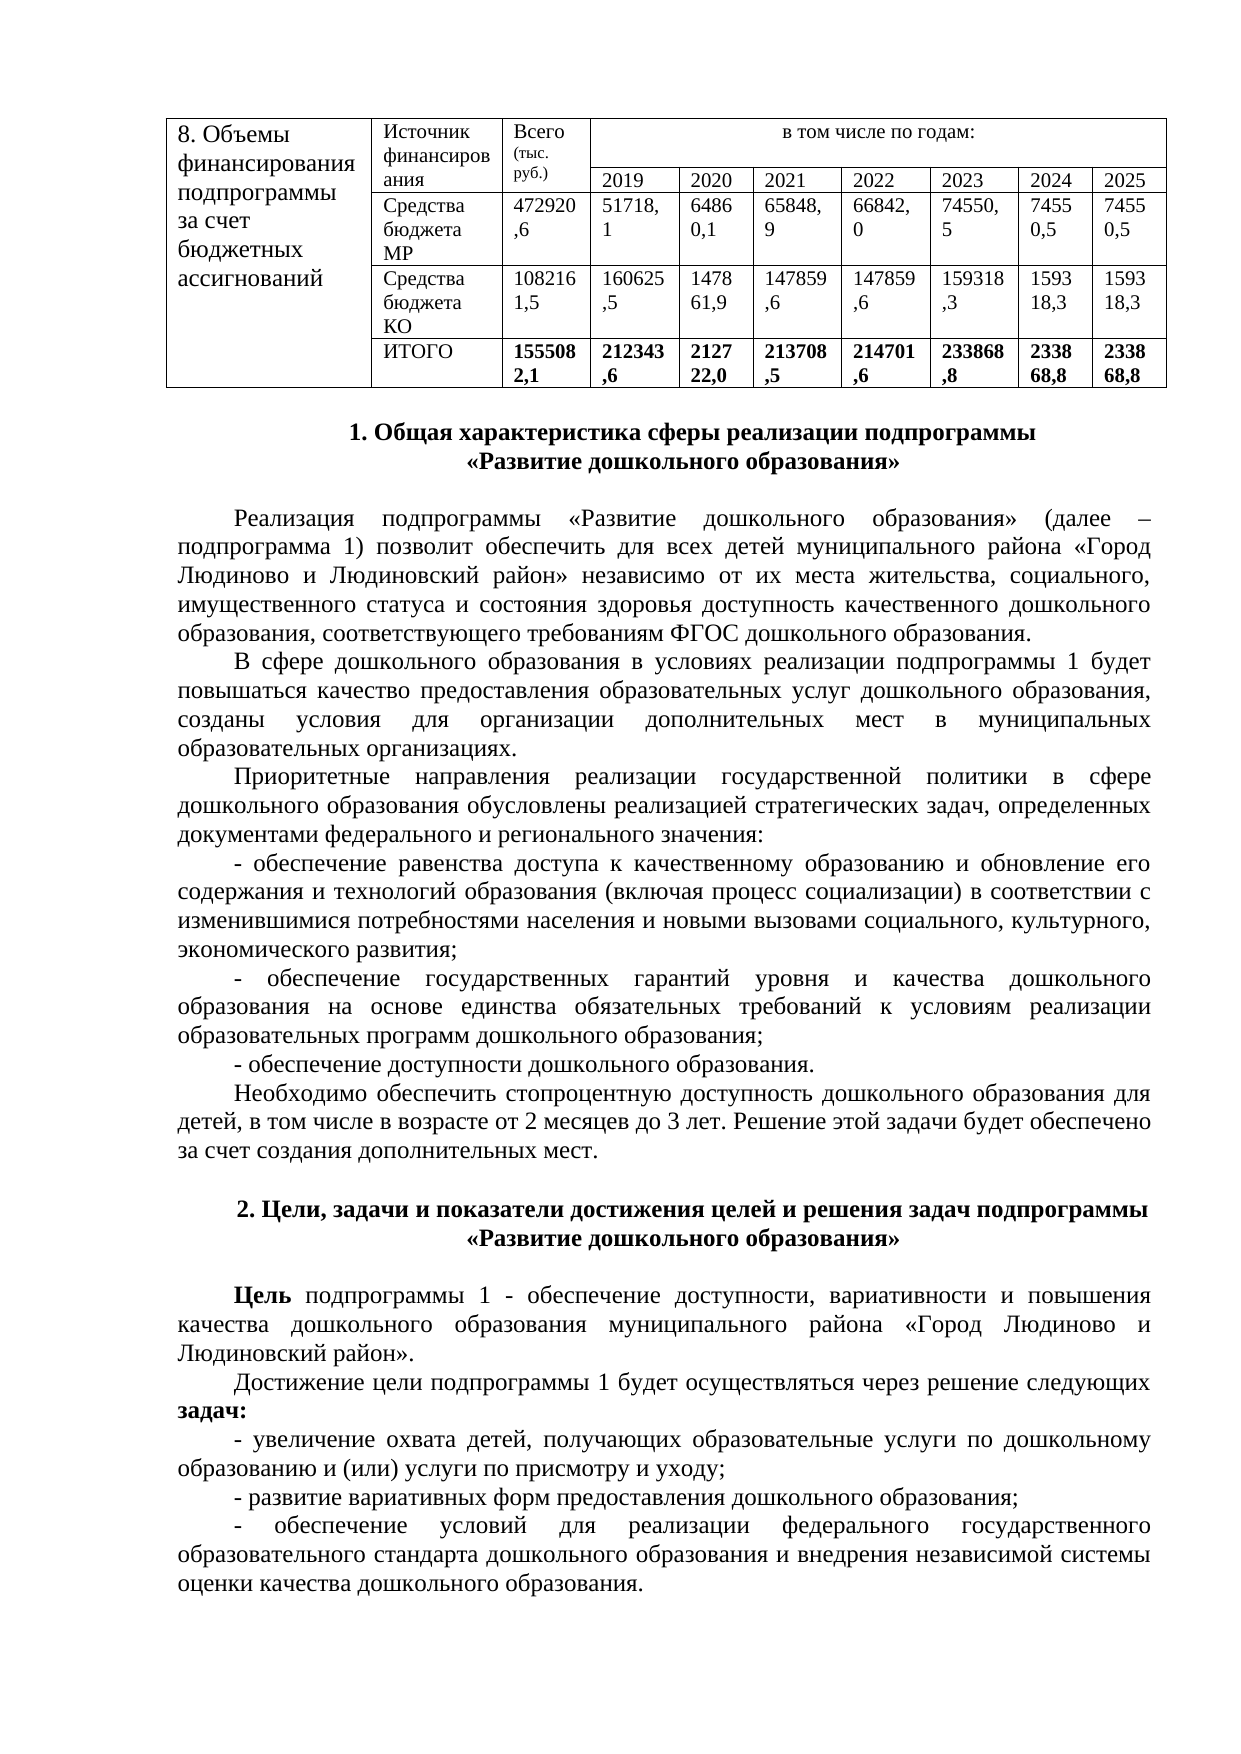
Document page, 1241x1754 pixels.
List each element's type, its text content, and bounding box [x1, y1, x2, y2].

text - обеспечение государственных гарантий уровня и качества дошкольного образования на основе единства обязательных требований к условиям реализации образовательных программ дошкольного образования; [177, 963, 1152, 1049]
table_cell Всего (тыс. руб.) [503, 119, 590, 192]
table_cell 66842,0 [842, 193, 930, 265]
text Реализация подпрограммы «Развитие дошкольного образования» (далее – подпрограмма 1) позволит обеспечить для всех детей муниципального района «Город Людиново и Людиновский район» независимо от их места жительства, социального, имущественного статуса и состояния здоровья доступность качественного дошкольного образования, соответствующего требованиям ФГОС дошкольного образования. [177, 503, 1152, 646]
text Приоритетные направления реализации государственной политики в сфере дошкольного образования обусловлены реализацией стратегических задач, определенных документами федерального и регионального значения: [177, 761, 1152, 848]
table_cell 159318,3 [1019, 266, 1092, 338]
table_cell 74550,5 [1019, 193, 1092, 265]
table_cell 212722,0 [680, 339, 753, 387]
text 2. Цели, задачи и показатели достижения целей и решения задач подпрограммы [177, 1194, 1152, 1223]
text Цель подпрограммы 1 - обеспечение доступности, вариативности и повышения качества дошкольного образования муниципального района «Город Людиново и Людиновский район». [177, 1281, 1152, 1367]
text 1. Общая характеристика сферы реализации подпрограммы [177, 417, 1152, 446]
table_cell 74550,5 [1093, 193, 1166, 265]
table_cell 74550,5 [931, 193, 1018, 265]
text - обеспечение равенства доступа к качественному образованию и обновление его содержания и технологий образования (включая процесс социализации) в соответствии с изменившимися потребностями населения и новыми вызовами социального, культурного, экономического развития; [177, 848, 1152, 963]
table_cell 2025 [1093, 168, 1166, 192]
text «Развитие дошкольного образования» [215, 1223, 1152, 1252]
table_cell Средства бюджета КО [372, 266, 502, 338]
table_cell 1555082,1 [503, 339, 590, 387]
table_cell в том числе по годам: [591, 119, 1166, 167]
table_cell 212343,6 [591, 339, 679, 387]
table_cell 147859,6 [842, 266, 930, 338]
table_cell 65848,9 [754, 193, 841, 265]
table_cell 159318,3 [931, 266, 1018, 338]
table_cell 2020 [680, 168, 753, 192]
table_cell Источник финансирования [372, 119, 502, 192]
text «Развитие дошкольного образования» [215, 446, 1152, 474]
table_cell 51718,1 [591, 193, 679, 265]
table_cell 233868,8 [931, 339, 1018, 387]
table_cell ИТОГО [372, 339, 502, 387]
text В сфере дошкольного образования в условиях реализации подпрограммы 1 будет повышаться качество предоставления образовательных услуг дошкольного образования, созданы условия для организации дополнительных мест в муниципальных образовательных организациях. [177, 646, 1152, 761]
table_cell 147859,6 [754, 266, 841, 338]
table_cell 233868,8 [1093, 339, 1166, 387]
table_cell 2019 [591, 168, 679, 192]
table_cell 1082161,5 [503, 266, 590, 338]
table_cell 160625,5 [591, 266, 679, 338]
table_cell 159318,3 [1093, 266, 1166, 338]
table_cell 233868,8 [1019, 339, 1092, 387]
table_cell Средства бюджета МР [372, 193, 502, 265]
text - обеспечение доступности дошкольного образования. [177, 1049, 1152, 1078]
text Необходимо обеспечить стопроцентную доступность дошкольного образования для детей, в том числе в возрасте от 2 месяцев до 3 лет. Решение этой задачи будет обеспечено за счет создания дополнительных мест. [177, 1078, 1152, 1164]
text - развитие вариативных форм предоставления дошкольного образования; [177, 1482, 1152, 1511]
table_cell 8. Объемы финансирования подпрограммы за счет бюджетных ассигнований [167, 119, 371, 387]
text - увеличение охвата детей, получающих образовательные услуги по дошкольному образованию и (или) услуги по присмотру и уходу; [177, 1424, 1152, 1482]
table_cell 64860,1 [680, 193, 753, 265]
table_cell 2022 [842, 168, 930, 192]
table_cell 2021 [754, 168, 841, 192]
text - обеспечение условий для реализации федерального государственного образовательного стандарта дошкольного образования и внедрения независимой системы оценки качества дошкольного образования. [177, 1511, 1152, 1597]
table_cell 213708,5 [754, 339, 841, 387]
table_cell 472920,6 [503, 193, 590, 265]
table_cell 214701,6 [842, 339, 930, 387]
table_cell 2023 [931, 168, 1018, 192]
text Достижение цели подпрограммы 1 будет осуществляться через решение следующих задач: [177, 1367, 1152, 1424]
table_cell 2024 [1019, 168, 1092, 192]
table_cell 147861,9 [680, 266, 753, 338]
